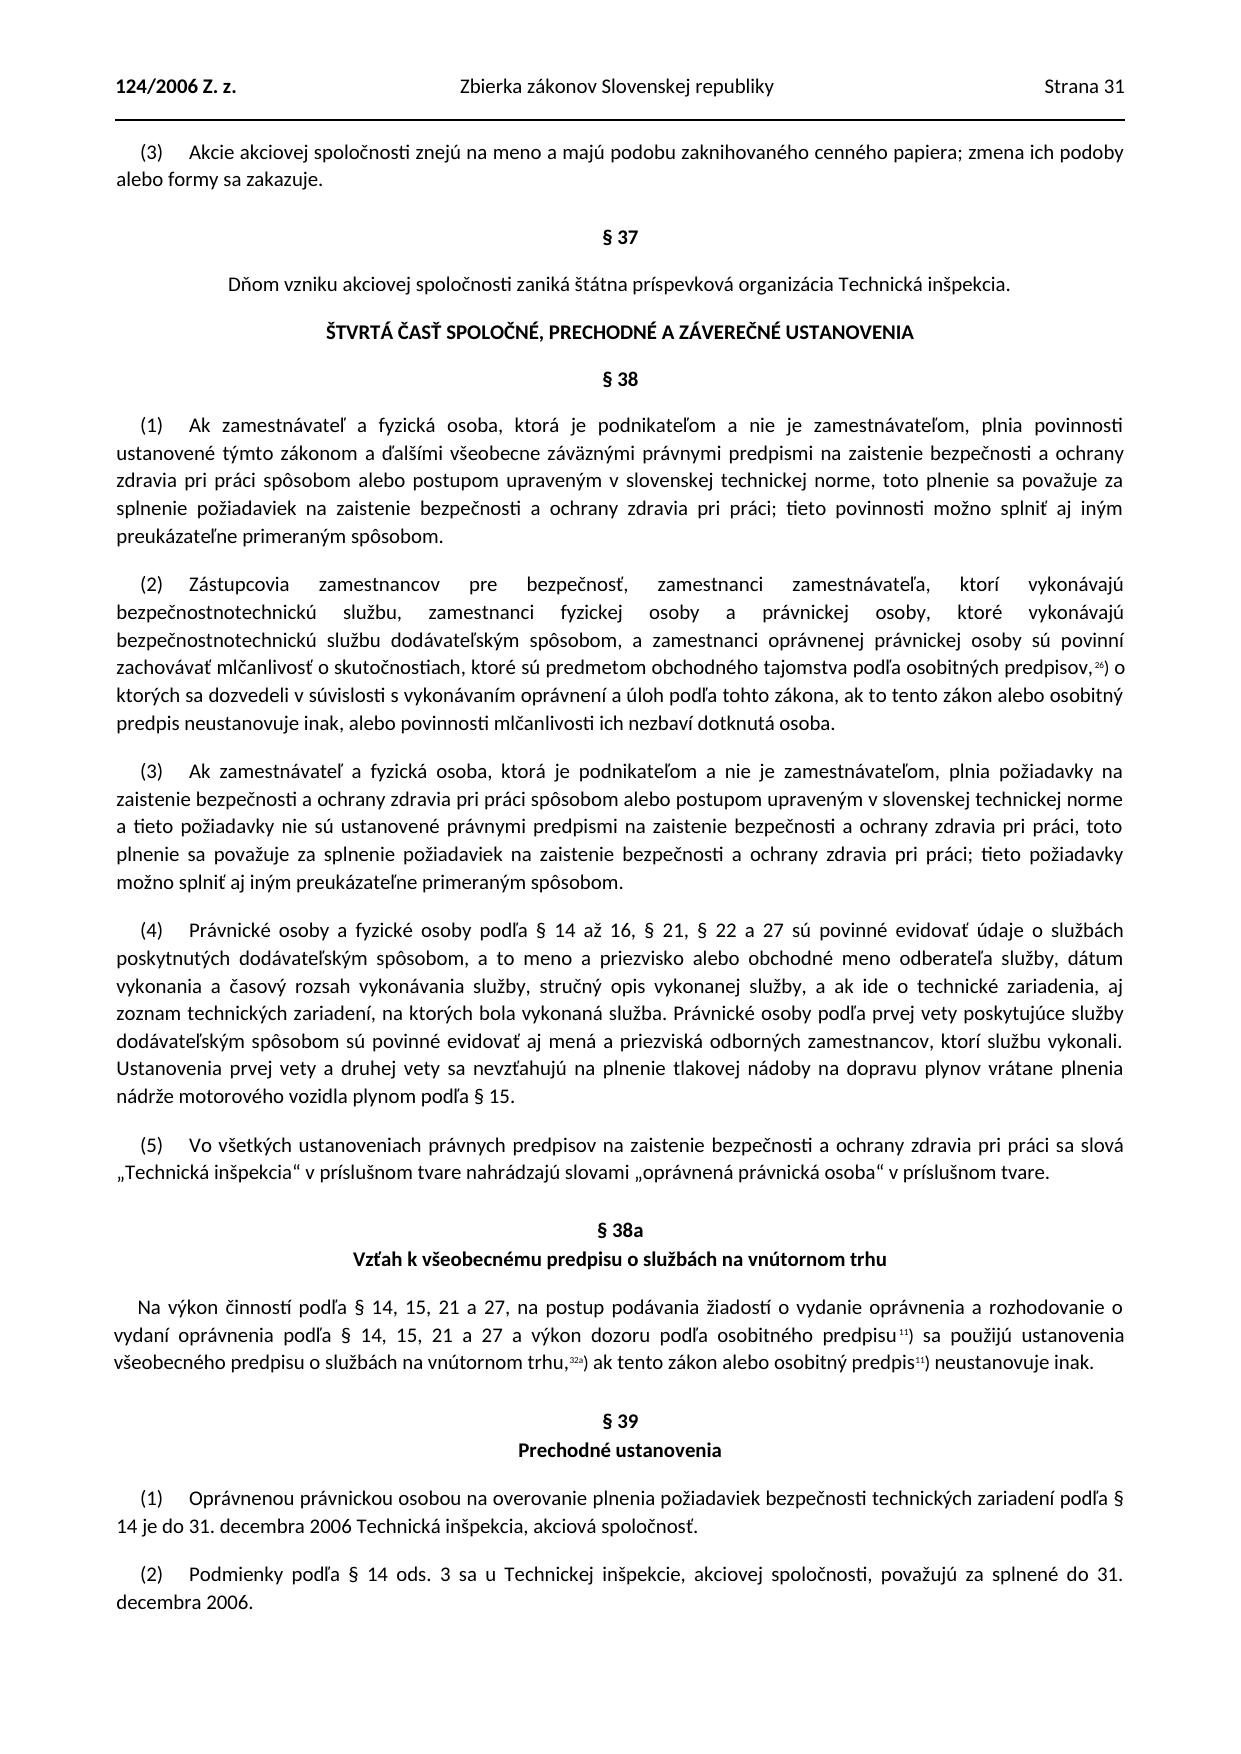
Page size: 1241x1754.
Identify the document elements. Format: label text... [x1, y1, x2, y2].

subtitle § 38 [115, 366, 1125, 391]
subtitle Vzťah k všeobecnému predpisu o službách na vnútornom trhu [115, 1246, 1125, 1271]
subtitle Prechodné ustanovenia [115, 1437, 1125, 1462]
list Vo všetkých ustanoveniach právnych predpisov na zaistenie bezpečnosti a ochrany zdravia pri práci sa slová „Technická inšpekcia“ v príslušnom tvare nahrádzajú slovami „oprávnená právnická osoba“ v príslušnom tvare. [116, 1132, 1125, 1185]
text Na výkon činností podľa § 14, 15, 21 a 27, na postup podávania žiadostí o vydanie oprávnenia a rozhodovanie o vydaní oprávnenia podľa § 14, 15, 21 a 27 a výkon dozoru podľa osobitného predpisu11) sa použijú ustanovenia všeobecného predpisu o službách na vnútornom trhu,32a) ak tento zákon alebo osobitný predpis11) neustanovuje inak. [113, 1294, 1125, 1375]
text § 37 [115, 224, 1125, 250]
list Ak zamestnávateľ a fyzická osoba, ktorá je podnikateľom a nie je zamestnávateľom, plnia povinnosti ustanovené týmto zákonom a ďalšími všeobecne záväznými právnymi predpismi na zaistenie bezpečnosti a ochrany zdravia pri práci spôsobom alebo postupom upraveným v slovenskej technickej norme, toto plnenie sa považuje za splnenie požiadaviek na zaistenie bezpečnosti a ochrany zdravia pri práci; tieto povinnosti možno splniť aj iným preukázateľne primeraným spôsobom. [116, 412, 1125, 548]
list Podmienky podľa § 14 ods. 3 sa u Technickej inšpekcie, akciovej spoločnosti, považujú za splnené do 31. decembra 2006. [116, 1562, 1125, 1614]
text § 38a [115, 1217, 1125, 1243]
list Zástupcovia zamestnancov pre bezpečnosť, zamestnanci zamestnávateľa, ktorí vykonávajú bezpečnostnotechnickú službu, zamestnanci fyzickej osoby a právnickej osoby, ktoré vykonávajú bezpečnostnotechnickú službu dodávateľským spôsobom, a zamestnanci oprávnenej právnickej osoby sú povinní zachovávať mlčanlivosť o skutočnostiach, ktoré sú predmetom obchodného tajomstva podľa osobitných predpisov,26) o ktorých sa dozvedeli v súvislosti s vykonávaním oprávnení a úloh podľa tohto zákona, ak to tento zákon alebo osobitný predpis neustanovuje inak, alebo povinnosti mlčanlivosti ich nezbaví dotknutá osoba. [116, 572, 1125, 735]
list Akcie akciovej spoločnosti znejú na meno a majú podobu zaknihovaného cenného papiera; zmena ich podoby alebo formy sa zakazuje. [116, 139, 1125, 192]
list Ak zamestnávateľ a fyzická osoba, ktorá je podnikateľom a nie je zamestnávateľom, plnia požiadavky na zaistenie bezpečnosti a ochrany zdravia pri práci spôsobom alebo postupom upraveným v slovenskej technickej norme a tieto požiadavky nie sú ustanovené právnymi predpismi na zaistenie bezpečnosti a ochrany zdravia pri práci, toto plnenie sa považuje za splnenie požiadaviek na zaistenie bezpečnosti a ochrany zdravia pri práci; tieto požiadavky možno splniť aj iným preukázateľne primeraným spôsobom. [116, 758, 1125, 894]
text § 39 [115, 1408, 1125, 1434]
text Dňom vzniku akciovej spoločnosti zaniká štátna príspevková organizácia Technická inšpekcia. [131, 271, 1108, 297]
list Oprávnenou právnickou osobou na overovanie plnenia požiadaviek bezpečnosti technických zariadení podľa § 14 je do 31. decembra 2006 Technická inšpekcia, akciová spoločnosť. [116, 1485, 1125, 1538]
list Právnické osoby a fyzické osoby podľa § 14 až 16, § 21, § 22 a 27 sú povinné evidovať údaje o službách poskytnutých dodávateľským spôsobom, a to meno a priezvisko alebo obchodné meno odberateľa služby, dátum vykonania a časový rozsah vykonávania služby, stručný opis vykonanej služby, a ak ide o technické zariadenia, aj zoznam technických zariadení, na ktorých bola vykonaná služba. Právnické osoby podľa prvej vety poskytujúce služby dodávateľským spôsobom sú povinné evidovať aj mená a priezviská odborných zamestnancov, ktorí službu vykonali. Ustanovenia prvej vety a druhej vety sa nevzťahujú na plnenie tlakovej nádoby na dopravu plynov vrátane plnenia nádrže motorového vozidla plynom podľa § 15. [116, 918, 1125, 1109]
subtitle ŠTVRTÁ ČASŤ SPOLOČNÉ, PRECHODNÉ A ZÁVEREČNÉ USTANOVENIA [115, 319, 1125, 344]
